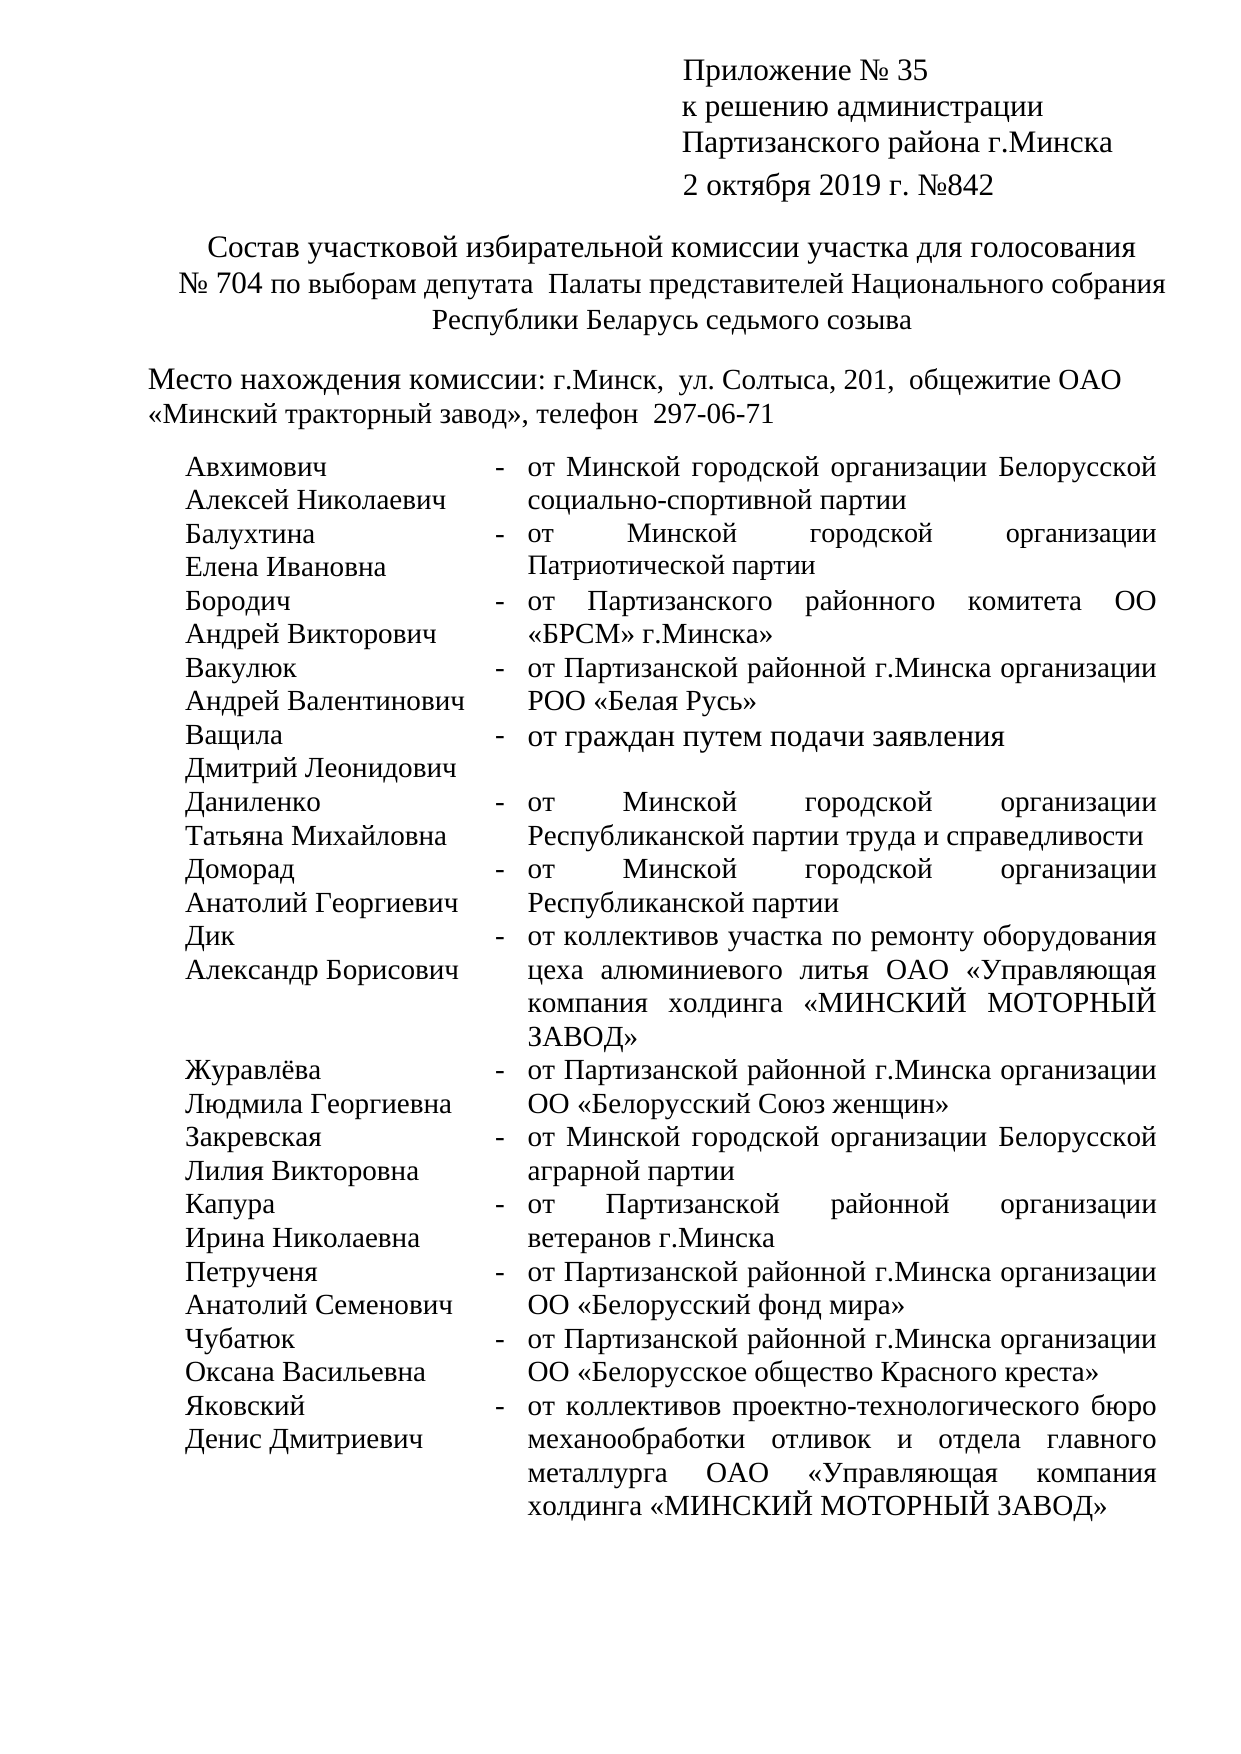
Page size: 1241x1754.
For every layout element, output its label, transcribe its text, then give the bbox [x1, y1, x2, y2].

table_cell Капура Ирина Николаевна [174, 1187, 484, 1254]
table_cell от Партизанской районной организации ветеранов г.Минска [516, 1187, 1168, 1254]
table_cell - [484, 1187, 516, 1254]
table_cell Яковский Денис Дмитриевич [174, 1388, 484, 1522]
text № 704 по выборам депутата Палаты представителей Национального собрания Республики Беларусь седьмого созыва [148, 264, 1196, 336]
table_cell - [484, 918, 516, 1052]
table_cell Даниленко Татьяна Михайловна [174, 784, 484, 851]
table_cell Закревская Лилия Викторовна [174, 1120, 484, 1187]
table_cell - [484, 1388, 516, 1522]
table_cell от Партизанского районного комитета ОО «БРСМ» г.Минска» [516, 583, 1168, 650]
table_cell - [484, 1120, 516, 1187]
table_header Авхимович Алексей Николаевич [174, 449, 484, 516]
text Приложение № 35 [683, 51, 1196, 87]
table_header от Минской городской организации Белорусской социально-спортивной партии [516, 449, 1168, 516]
table_cell от Минской городской организации Республиканской партии [516, 851, 1168, 918]
table_cell от коллективов проектно-технологического бюро механообработки отливок и отдела главного металлурга ОАО «Управляющая компания холдинга «МИНСКИЙ МОТОРНЫЙ ЗАВОД» [516, 1388, 1168, 1522]
table_cell от Партизанской районной г.Минска организации ОО «Белорусский фонд мира» [516, 1254, 1168, 1321]
text Состав участковой избирательной комиссии участка для голосования [148, 228, 1196, 264]
table_cell - [484, 650, 516, 717]
table_cell Ващила Дмитрий Леонидович [174, 717, 484, 784]
table_cell - [484, 583, 516, 650]
table_cell - [484, 1254, 516, 1321]
table_cell от Партизанской районной г.Минска организации РОО «Белая Русь» [516, 650, 1168, 717]
table_cell Петрученя Анатолий Семенович [174, 1254, 484, 1321]
table_cell от Минской городской организации Патриотической партии [516, 516, 1168, 583]
table_cell Бородич Андрей Викторович [174, 583, 484, 650]
table_cell - [484, 851, 516, 918]
table_cell Журавлёва Людмила Георгиевна [174, 1053, 484, 1119]
table_cell от граждан путем подачи заявления [516, 717, 1168, 784]
text Место нахождения комиссии: г.Минск, ул. Солтыса, 201, общежитие ОАО «Минский тракторный завод», телефон 297-06-71 [148, 360, 1196, 429]
table_cell от Партизанской районной г.Минска организации ОО «Белорусское общество Красного креста» [516, 1321, 1168, 1388]
table_cell - [484, 1053, 516, 1119]
table_cell - [484, 516, 516, 583]
table_cell Вакулюк Андрей Валентинович [174, 650, 484, 717]
table_cell - [484, 1321, 516, 1388]
text к решению администрации Партизанского района г.Минска [682, 87, 1196, 159]
table_cell Дик Александр Борисович [174, 918, 484, 1052]
table_cell Доморад Анатолий Георгиевич [174, 851, 484, 918]
table_cell - [484, 717, 516, 784]
table_cell от Минской городской организации Республиканской партии труда и справедливости [516, 784, 1168, 851]
table_cell от Минской городской организации Белорусской аграрной партии [516, 1120, 1168, 1187]
text 2 октября 2019 г. №842 [683, 166, 1196, 202]
table_cell от Партизанской районной г.Минска организации ОО «Белорусский Союз женщин» [516, 1053, 1168, 1119]
table_cell от коллективов участка по ремонту оборудования цеха алюминиевого литья ОАО «Управляющая компания холдинга «МИНСКИЙ МОТОРНЫЙ ЗАВОД» [516, 918, 1168, 1052]
table_cell Балухтина Елена Ивановна [174, 516, 484, 583]
table_cell Чубатюк Оксана Васильевна [174, 1321, 484, 1388]
table_cell - [484, 784, 516, 851]
table_header - [484, 449, 516, 516]
